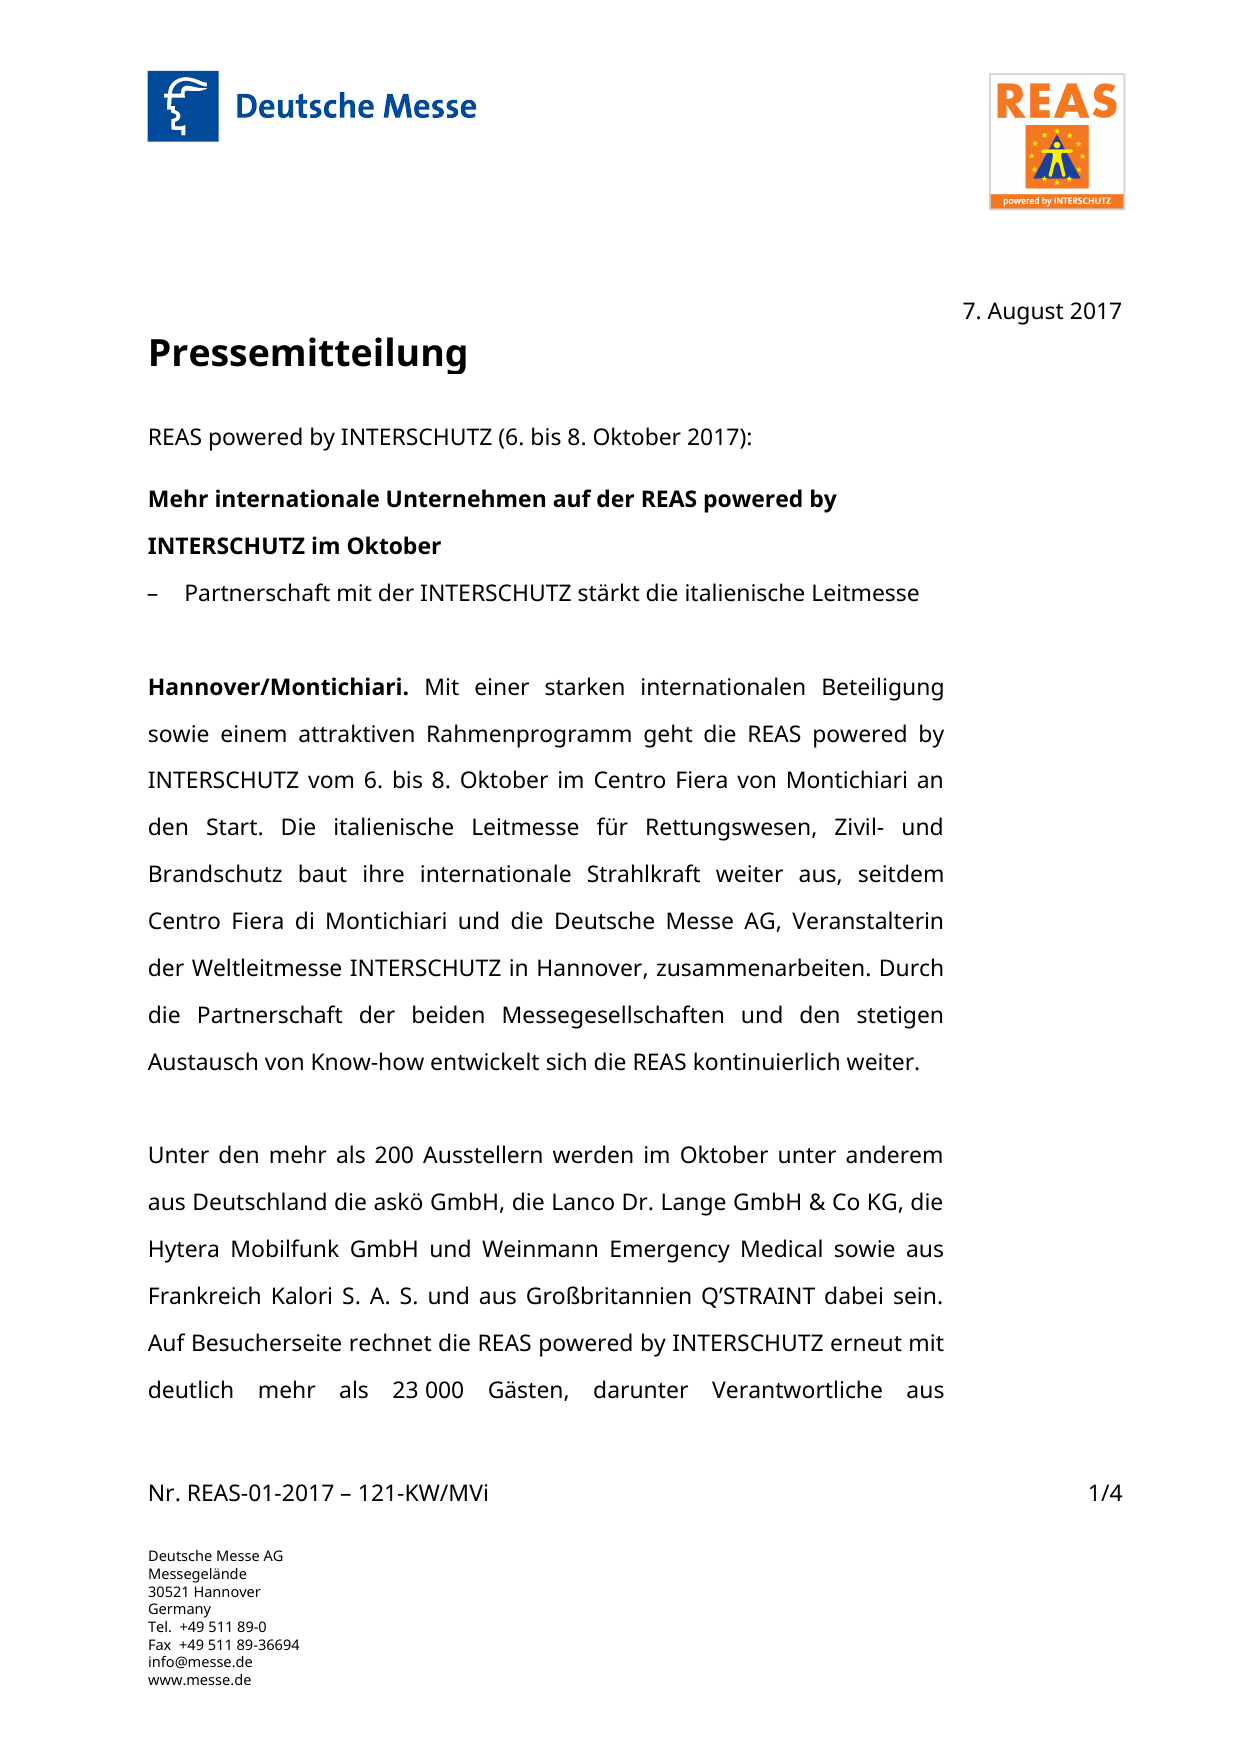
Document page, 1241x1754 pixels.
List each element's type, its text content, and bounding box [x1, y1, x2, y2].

picture [986, 71, 1128, 213]
text Hannover/Montichiari. Mit einer starken internationalen Beteiligung sowie einem attraktiven Rahmenprogramm geht die REAS powered by INTERSCHUTZ vom 6. bis 8. Oktober im Centro Fiera von Montichiari an den Start. Die italienische Leitmesse für Rettungswesen, Zivil- und Brandschutz baut ihre internationale Strahlkraft weiter aus, seitdem Centro Fiera di Montichiari und die Deutsche Messe AG, Veranstalterin der Weltleitmesse INTERSCHUTZ in Hannover, zusammenarbeiten. Durch die Partnerschaft der beiden Messegesellschaften und den stetigen Austausch von Know-how entwickelt sich die REAS kontinuierlich weiter. [148, 671, 945, 1077]
text REAS powered by INTERSCHUTZ (6. bis 8. Oktober 2017): [148, 421, 945, 452]
list Partnerschaft mit der INTERSCHUTZ stärkt die italienische Leitmesse [147, 577, 945, 608]
text 7. August 2017 [148, 295, 1122, 327]
text Mehr internationale Unternehmen auf der REAS powered by INTERSCHUTZ im Oktober [148, 483, 945, 561]
